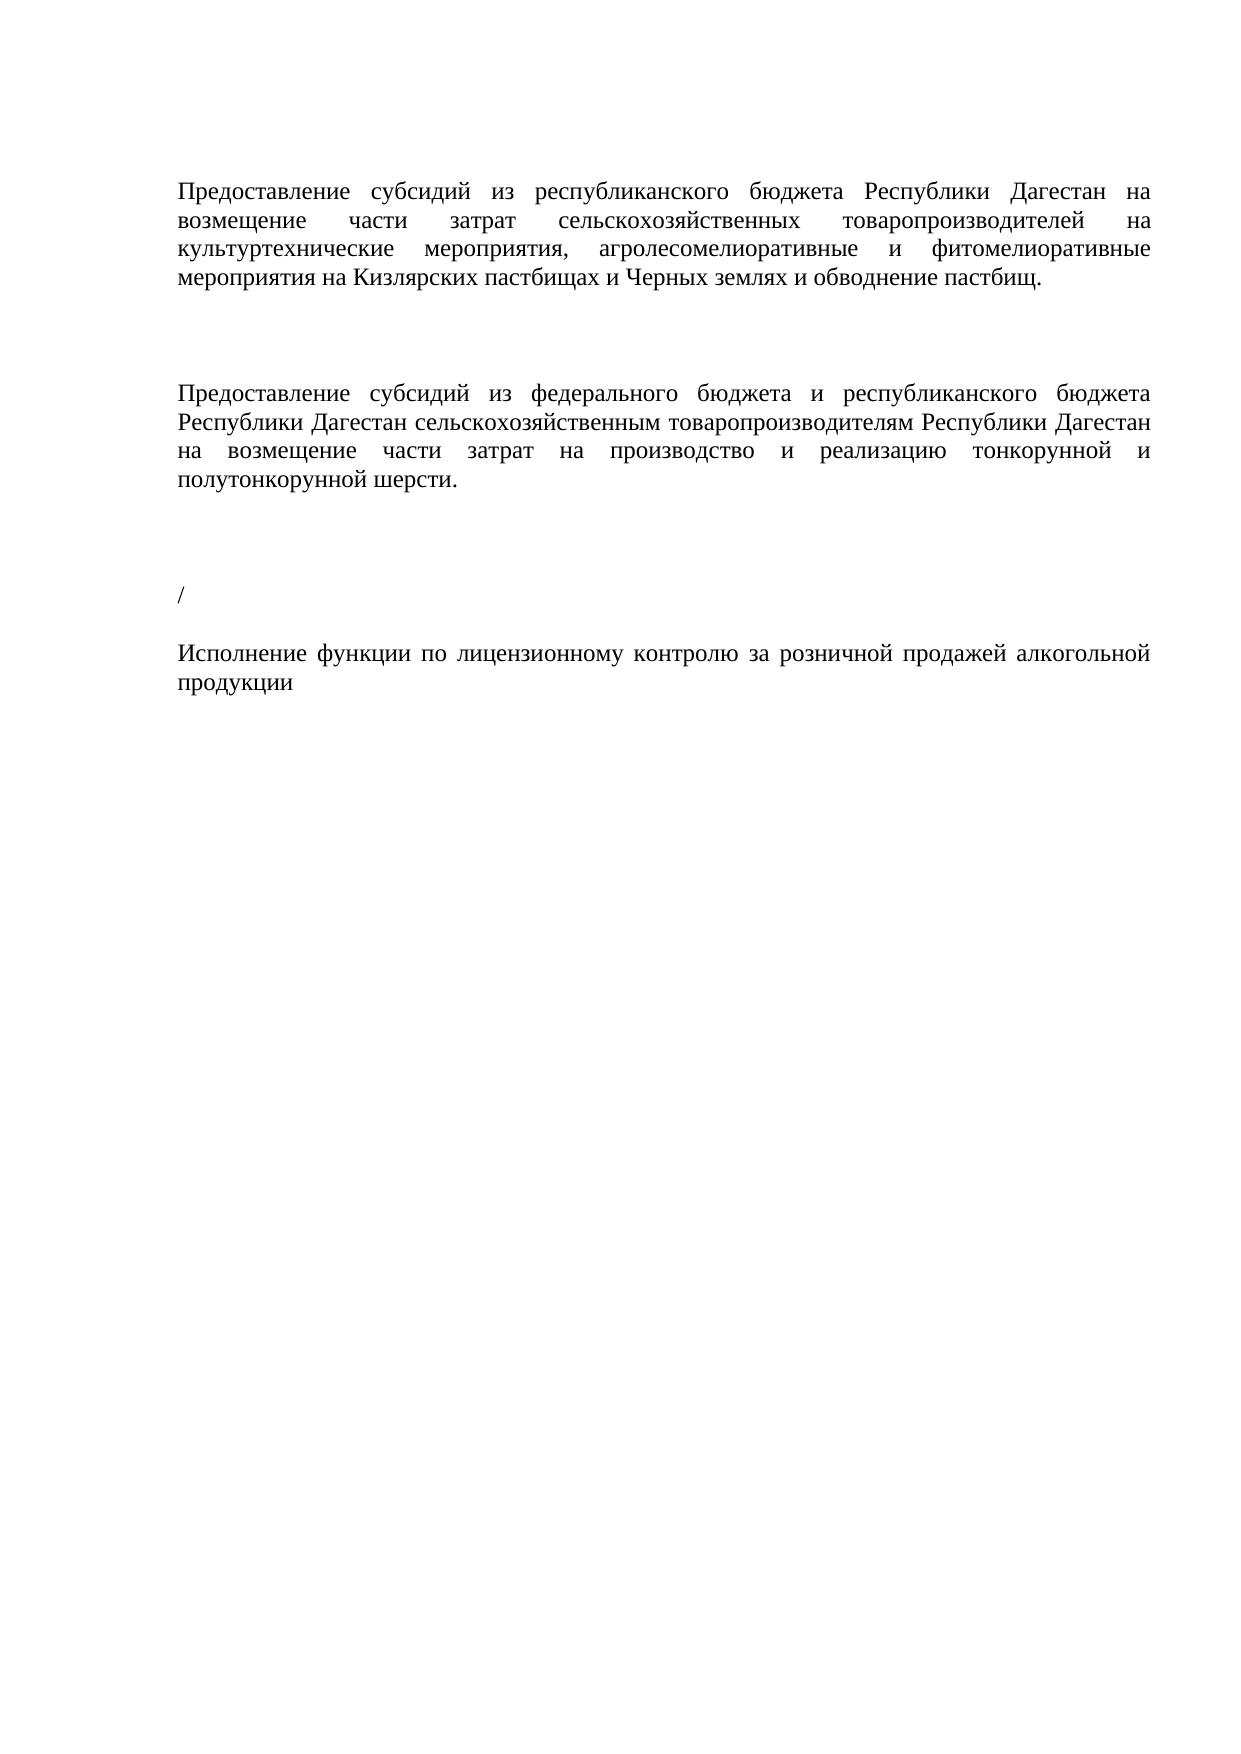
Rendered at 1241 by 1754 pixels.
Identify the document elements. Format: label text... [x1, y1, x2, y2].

text Предоставление субсидий из республиканского бюджета Республики Дагестан на возмещение части затрат сельскохозяйственных товаропроизводителей на культуртехнические мероприятия, агролесомелиоративные и фитомелиоративные мероприятия на Кизлярских пастбищах и Черных землях и обводнение пастбищ. [177, 176, 1152, 291]
text Предоставление субсидий из федерального бюджета и республиканского бюджета Республики Дагестан сельскохозяйственным товаропроизводителям Республики Дагестан на возмещение части затрат на производство и реализацию тонкорунной и полутонкорунной шерсти. [177, 378, 1152, 493]
text Исполнение функции по лицензионному контролю за розничной продажей алкогольной продукции [177, 638, 1152, 696]
text / [177, 580, 1152, 609]
